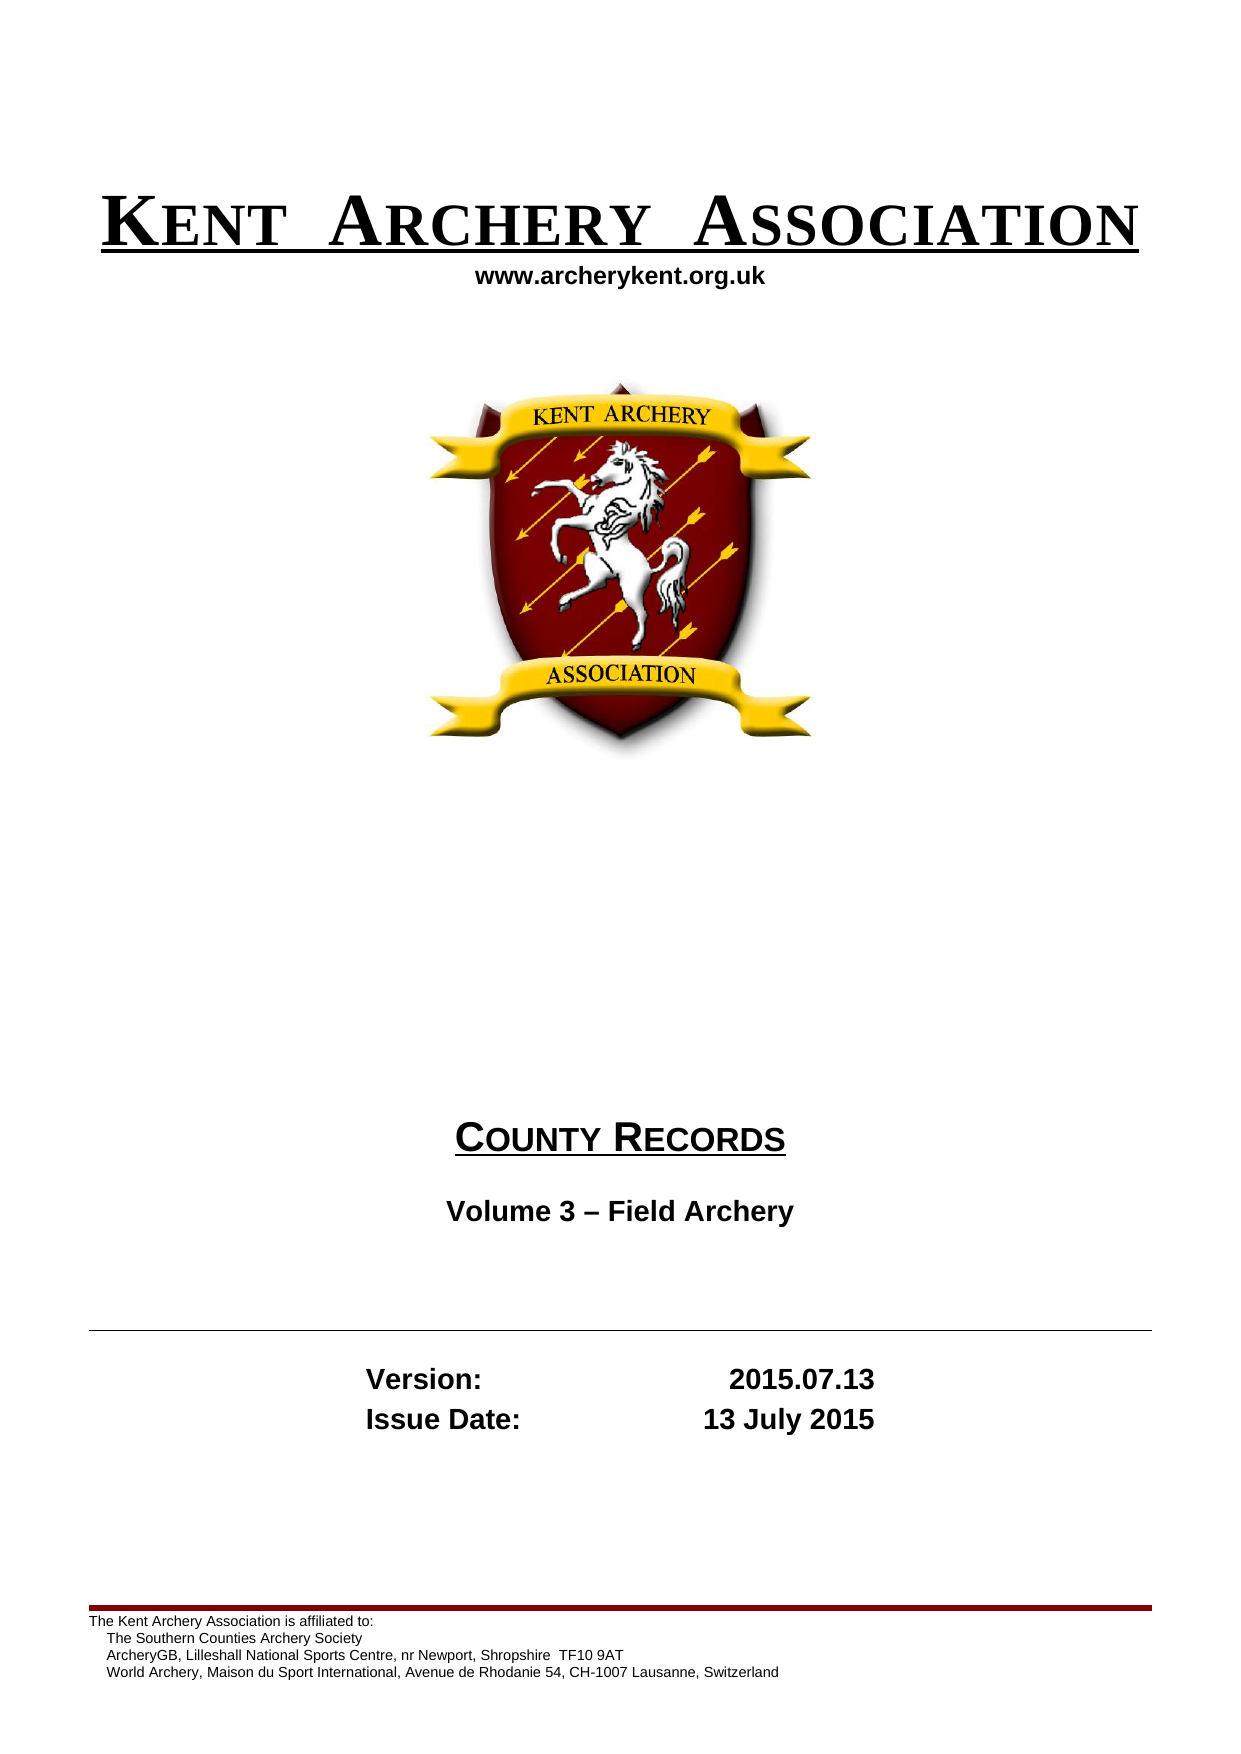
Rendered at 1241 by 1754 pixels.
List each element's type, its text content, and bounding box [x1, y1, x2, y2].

picture [413, 352, 828, 767]
subtitle Volume 3 – Field Archery [89, 1194, 1152, 1227]
text Kent Archery Association [89, 175, 1152, 261]
table_header Version: [354, 1356, 561, 1396]
table_cell 13 July 2015 [561, 1396, 886, 1435]
table_header 2015.07.13 [561, 1356, 886, 1396]
table_cell Issue Date: [354, 1396, 561, 1435]
text www.archerykent.org.uk [89, 261, 1152, 290]
title County Records [89, 1112, 1152, 1160]
